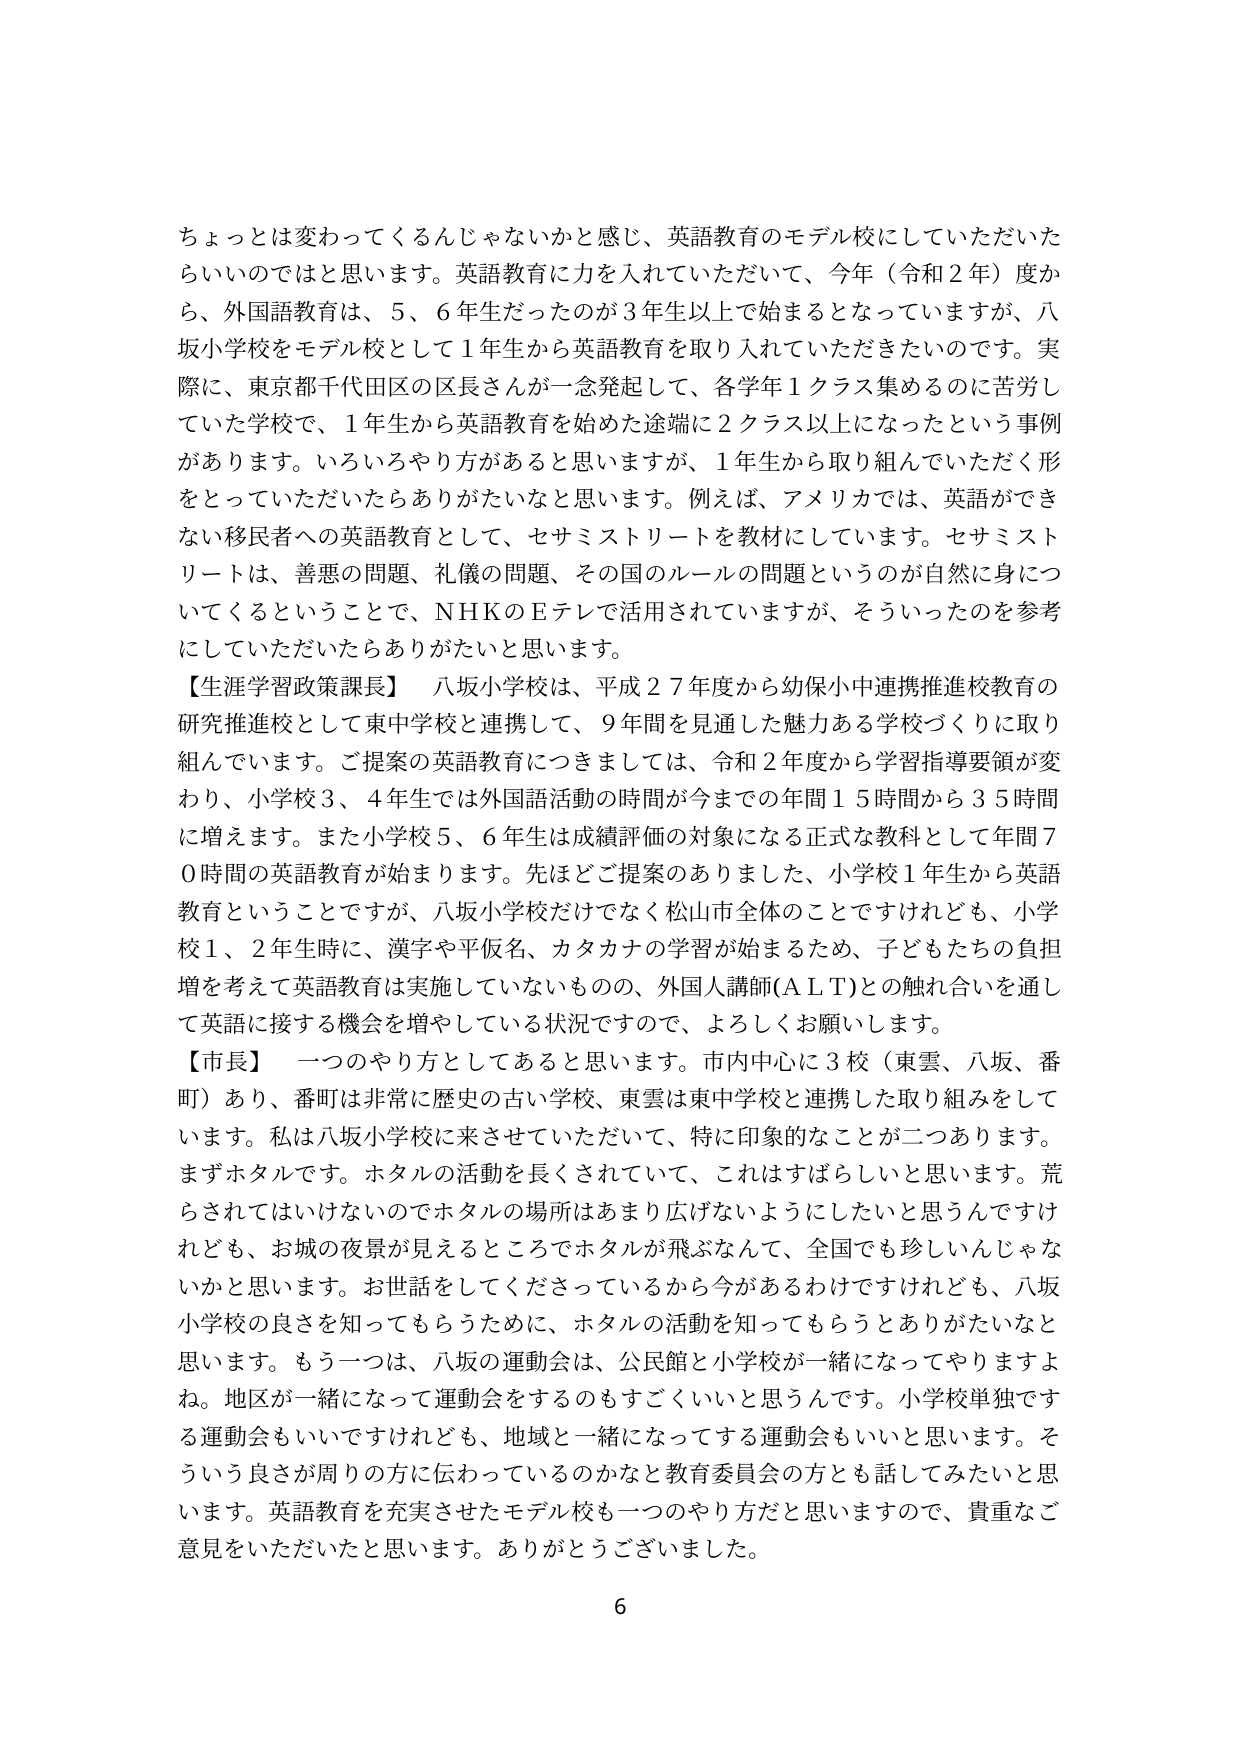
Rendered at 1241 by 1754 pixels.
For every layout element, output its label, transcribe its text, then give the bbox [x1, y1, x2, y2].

text 【生涯学習政策課長】 八坂小学校は、平成２７年度から幼保小中連携推進校教育の研究推進校として東中学校と連携して、９年間を見通した魅力ある学校づくりに取り組んでいます。ご提案の英語教育につきましては、令和２年度から学習指導要領が変わり、小学校３、４年生では外国語活動の時間が今までの年間１５時間から３５時間に増えます。また小学校５、６年生は成績評価の対象になる正式な教科として年間７０時間の英語教育が始まります。先ほどご提案のありました、小学校１年生から英語教育ということですが、八坂小学校だけでなく松山市全体のことですけれども、小学校１、２年生時に、漢字や平仮名、カタカナの学習が始まるため、子どもたちの負担増を考えて英語教育は実施していないものの、外国人講師(ＡＬＴ)との触れ合いを通して英語に接する機会を増やしている状況ですので、よろしくお願いします。 [177, 667, 1063, 1042]
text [177, 217, 1063, 667]
text 【市長】 一つのやり方としてあると思います。市内中心に３校（東雲、八坂、番町）あり、番町は非常に歴史の古い学校、東雲は東中学校と連携した取り組みをしています。私は八坂小学校に来させていただいて、特に印象的なことが二つあります。まずホタルです。ホタルの活動を長くされていて、これはすばらしいと思います。荒らされてはいけないのでホタルの場所はあまり広げないようにしたいと思うんですけれども、お城の夜景が見えるところでホタルが飛ぶなんて、全国でも珍しいんじゃないかと思います。お世話をしてくださっているから今があるわけですけれども、八坂小学校の良さを知ってもらうために、ホタルの活動を知ってもらうとありがたいなと思います。もう一つは、八坂の運動会は、公民館と小学校が一緒になってやりますよね。地区が一緒になって運動会をするのもすごくいいと思うんです。小学校単独でする運動会もいいですけれども、地域と一緒になってする運動会もいいと思います。そういう良さが周りの方に伝わっているのかなと教育委員会の方とも話してみたいと思います。英語教育を充実させたモデル校も一つのやり方だと思いますので、貴重なご意見をいただいたと思います。ありがとうございました。 [177, 1042, 1063, 1567]
